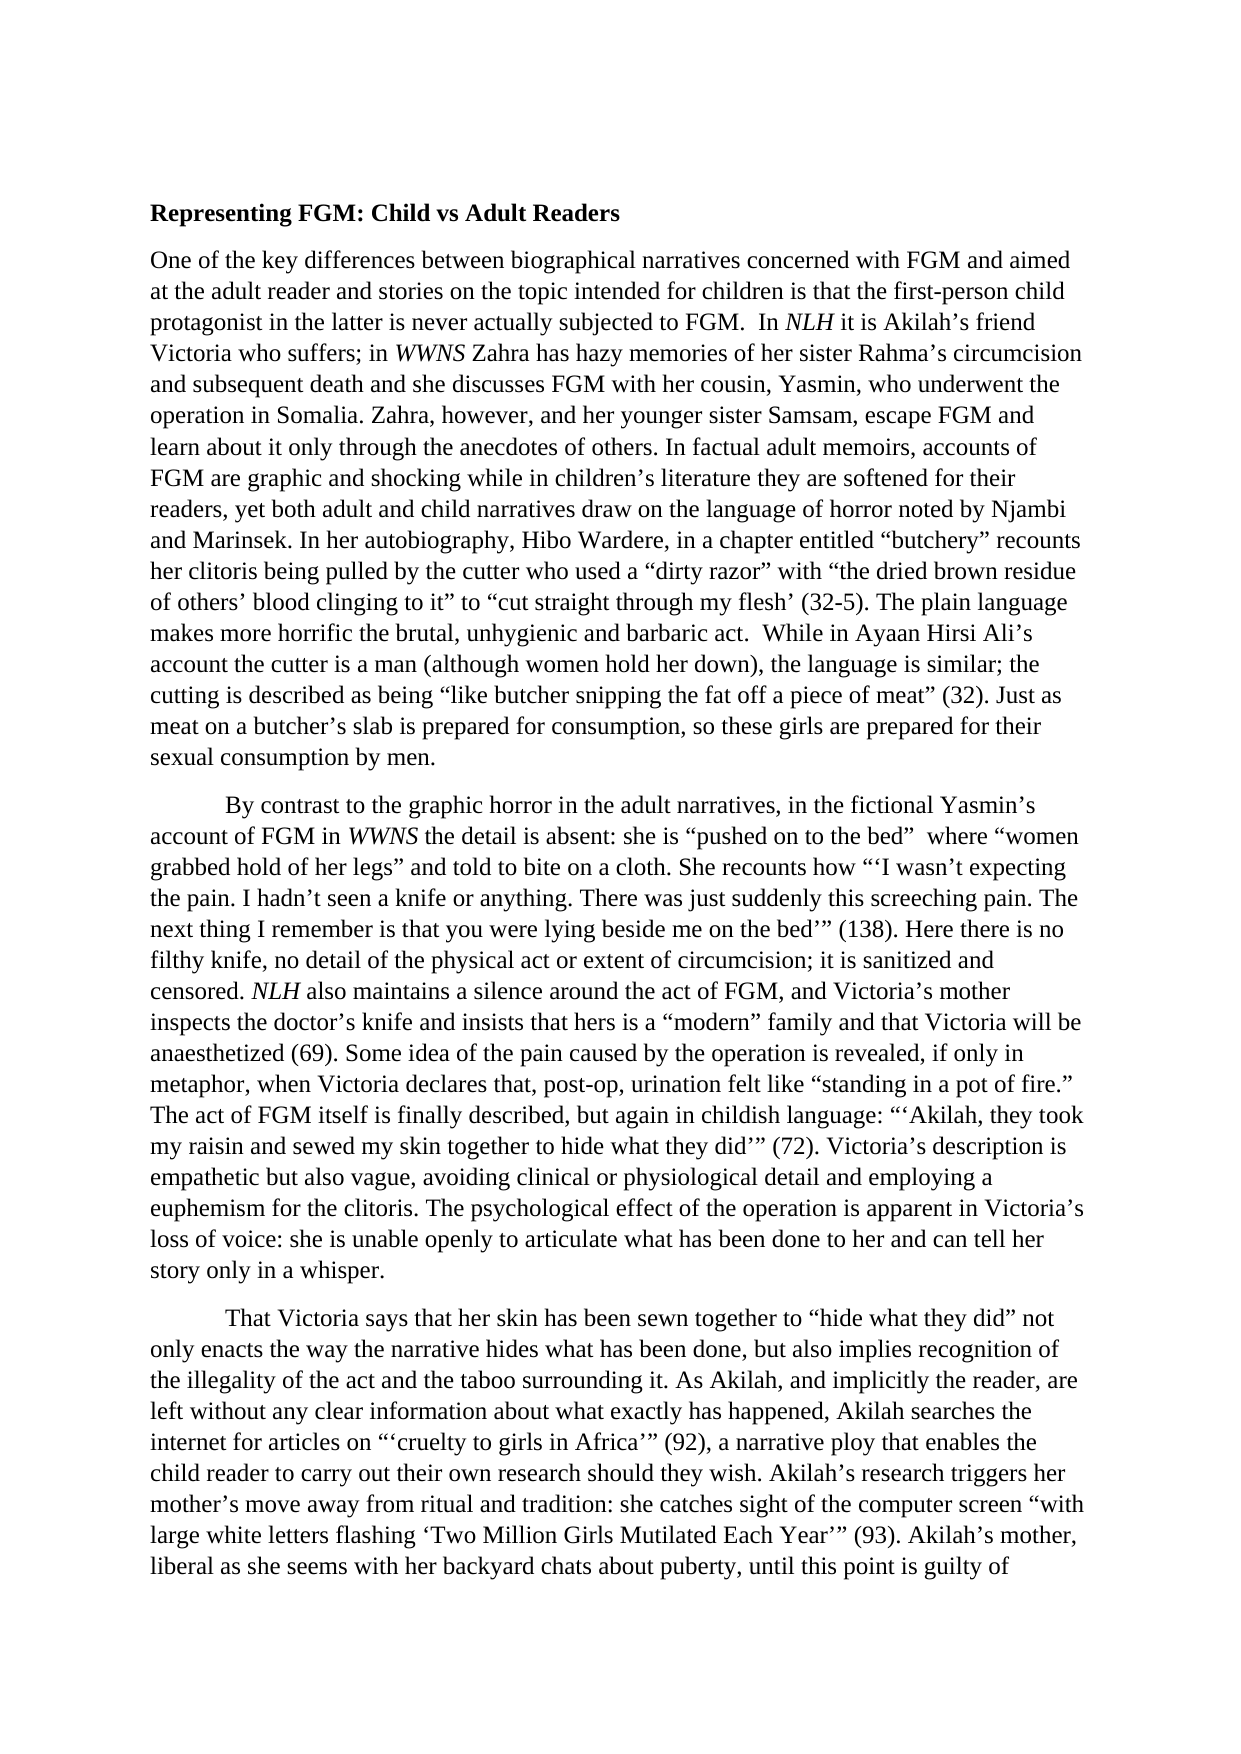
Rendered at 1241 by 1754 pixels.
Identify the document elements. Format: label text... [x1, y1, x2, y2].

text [150, 1303, 1090, 1580]
text By contrast to the graphic horror in the adult narratives, in the fictional Yasmin’s account of FGM in WWNS the detail is absent: she is “pushed on to the bed” where “women grabbed hold of her legs” and told to bite on a cloth. She recounts how “‘I wasn’t expecting the pain. I hadn’t seen a knife or anything. There was just suddenly this screeching pain. The next thing I remember is that you were lying beside me on the bed’” (138). Here there is no filthy knife, no detail of the physical act or extent of circumcision; it is sanitized and censored. NLH also maintains a silence around the act of FGM, and Victoria’s mother inspects the doctor’s knife and insists that hers is a “modern” family and that Victoria will be anaesthetized (69). Some idea of the pain caused by the operation is revealed, if only in metaphor, when Victoria declares that, post-op, urination felt like “standing in a pot of fire.” The act of FGM itself is finally described, but again in childish language: “‘Akilah, they took my raisin and sewed my skin together to hide what they did’” (72). Victoria’s description is empathetic but also vague, avoiding clinical or physiological detail and employing a euphemism for the clitoris. The psychological effect of the operation is apparent in Victoria’s loss of voice: she is unable openly to articulate what has been done to her and can tell her story only in a whisper. [150, 790, 1090, 1284]
text Representing FGM: Child vs Adult Readers [150, 198, 1090, 226]
text One of the key differences between biographical narratives concerned with FGM and aimed at the adult reader and stories on the topic intended for children is that the first-person child protagonist in the latter is never actually subjected to FGM. In NLH it is Akilah’s friend Victoria who suffers; in WWNS Zahra has hazy memories of her sister Rahma’s circumcision and subsequent death and she discusses FGM with her cousin, Yasmin, who underwent the operation in Somalia. Zahra, however, and her younger sister Samsam, escape FGM and learn about it only through the anecdotes of others. In factual adult memoirs, accounts of FGM are graphic and shocking while in children’s literature they are softened for their readers, yet both adult and child narratives draw on the language of horror noted by Njambi and Marinsek. In her autobiography, Hibo Wardere, in a chapter entitled “butchery” recounts her clitoris being pulled by the cutter who used a “dirty razor” with “the dried brown residue of others’ blood clinging to it” to “cut straight through my flesh’ (32-5). The plain language makes more horrific the brutal, unhygienic and barbaric act. While in Ayaan Hirsi Ali’s account the cutter is a man (although women hold her down), the language is similar; the cutting is described as being “like butcher snipping the fat off a piece of meat” (32). Just as meat on a butcher’s slab is prepared for consumption, so these girls are prepared for their sexual consumption by men. [150, 245, 1090, 771]
